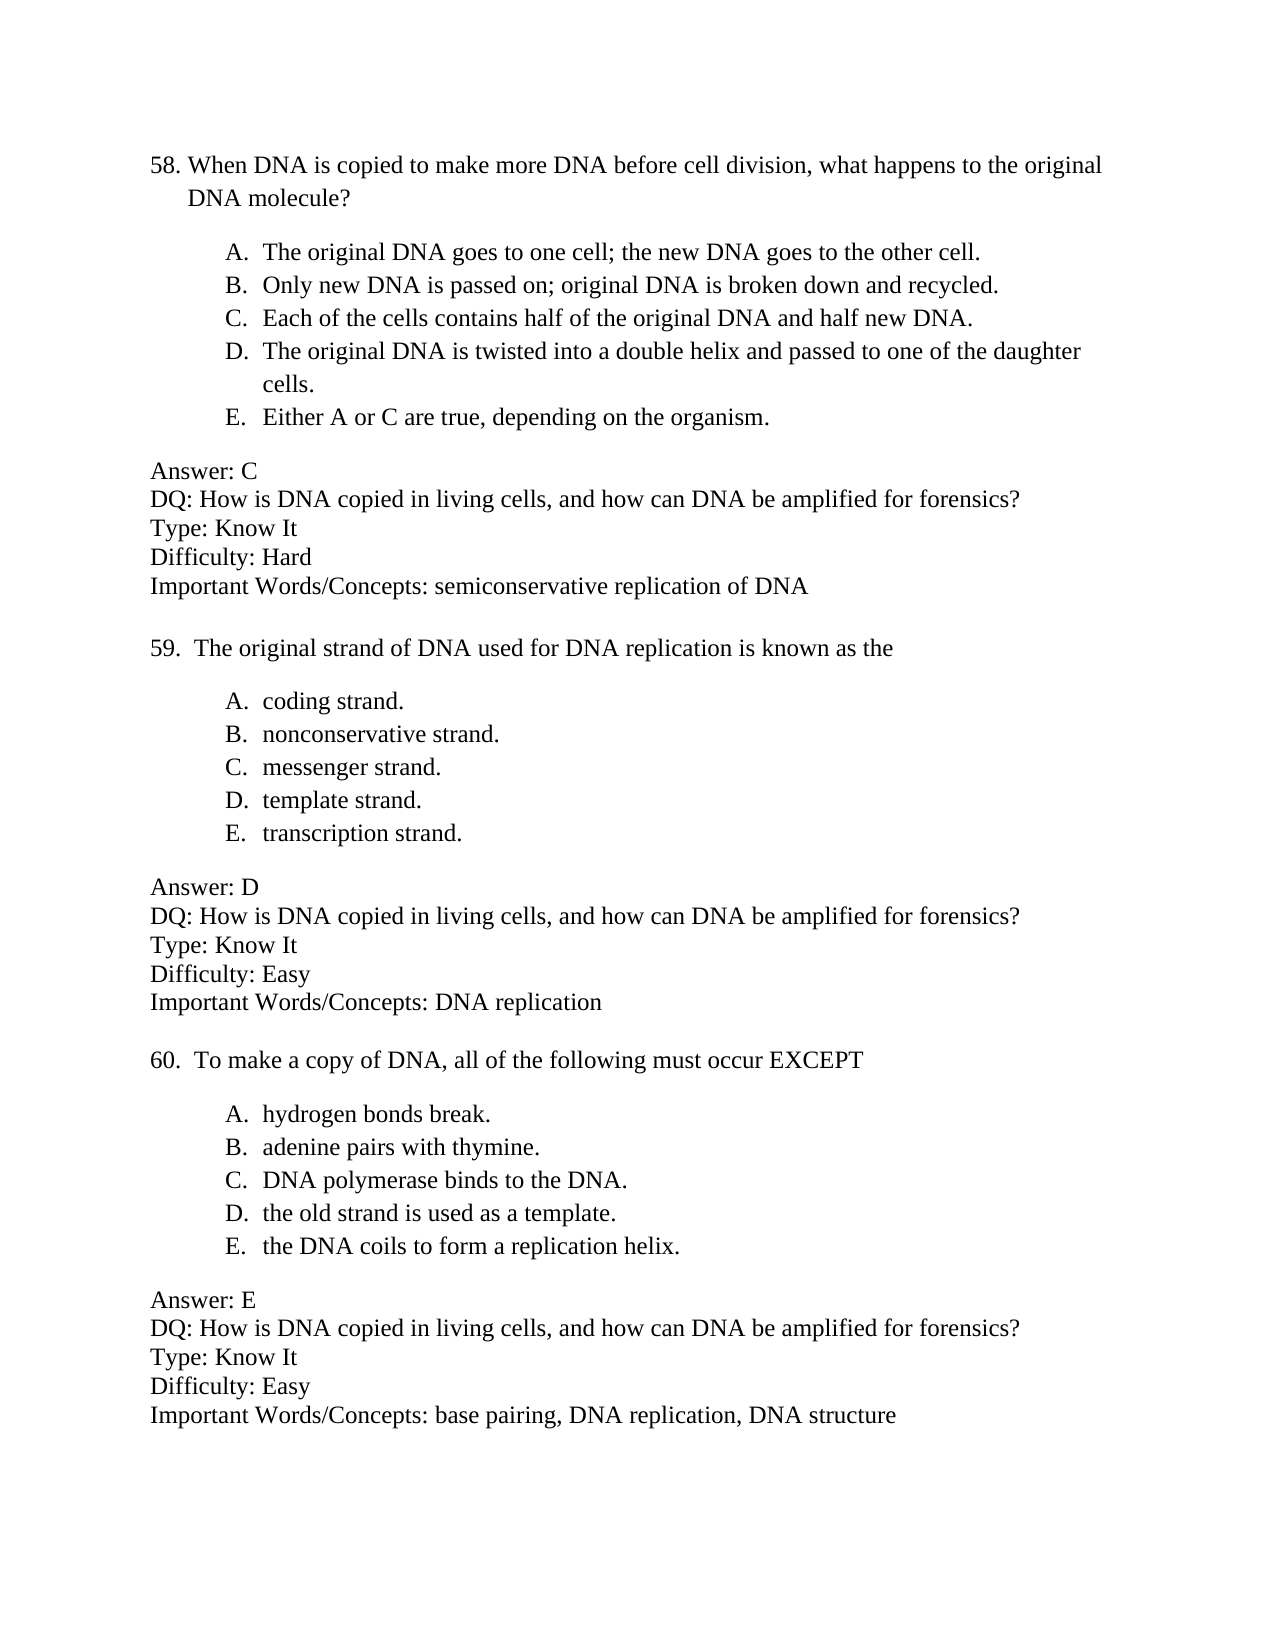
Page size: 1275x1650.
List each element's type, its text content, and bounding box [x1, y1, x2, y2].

text A. hydrogen bonds break. [225, 1099, 1125, 1127]
text Difficulty: Easy [150, 959, 1125, 987]
text 58. When DNA is copied to make more DNA before cell division, what happens to the original DNA molecule? [150, 150, 1125, 212]
text Important Words/Concepts: semiconservative replication of DNA [150, 571, 1125, 599]
text Important Words/Concepts: DNA replication [150, 987, 1125, 1016]
text Difficulty: Hard [150, 542, 1125, 571]
text D. The original DNA is twisted into a double helix and passed to one of the daughter cells. [225, 336, 1125, 398]
text B. adenine pairs with thymine. [225, 1132, 1125, 1161]
text A. The original DNA goes to one cell; the new DNA goes to the other cell. [225, 237, 1125, 266]
text B. Only new DNA is passed on; original DNA is broken down and recycled. [225, 270, 1125, 299]
text C. Each of the cells contains half of the original DNA and half new DNA. [225, 303, 1125, 332]
text Answer: D [150, 872, 1125, 901]
text DQ: How is DNA copied in living cells, and how can DNA be amplified for forensics? [150, 901, 1125, 930]
text D. template strand. [225, 786, 1125, 814]
text E. Either A or C are true, depending on the organism. [225, 402, 1125, 431]
text 60. To make a copy of DNA, all of the following must occur EXCEPT [150, 1045, 1125, 1074]
text E. transcription strand. [225, 818, 1125, 847]
text B. nonconservative strand. [225, 719, 1125, 748]
text A. coding strand. [225, 686, 1125, 715]
text DQ: How is DNA copied in living cells, and how can DNA be amplified for forensics? [150, 484, 1125, 513]
text Type: Know It [150, 513, 1125, 542]
text C. DNA polymerase binds to the DNA. [225, 1165, 1125, 1193]
text D. the old strand is used as a template. [225, 1198, 1125, 1227]
text C. messenger strand. [225, 752, 1125, 781]
text Type: Know It [150, 930, 1125, 959]
text Difficulty: Easy [150, 1371, 1125, 1400]
text Answer: C [150, 456, 1125, 484]
text Type: Know It [150, 1342, 1125, 1371]
text DQ: How is DNA copied in living cells, and how can DNA be amplified for forensics? [150, 1313, 1125, 1342]
text Answer: E [150, 1285, 1125, 1313]
text 59. The original strand of DNA used for DNA replication is known as the [150, 633, 1125, 661]
text Important Words/Concepts: base pairing, DNA replication, DNA structure [150, 1400, 1125, 1428]
text E. the DNA coils to form a replication helix. [225, 1231, 1125, 1259]
